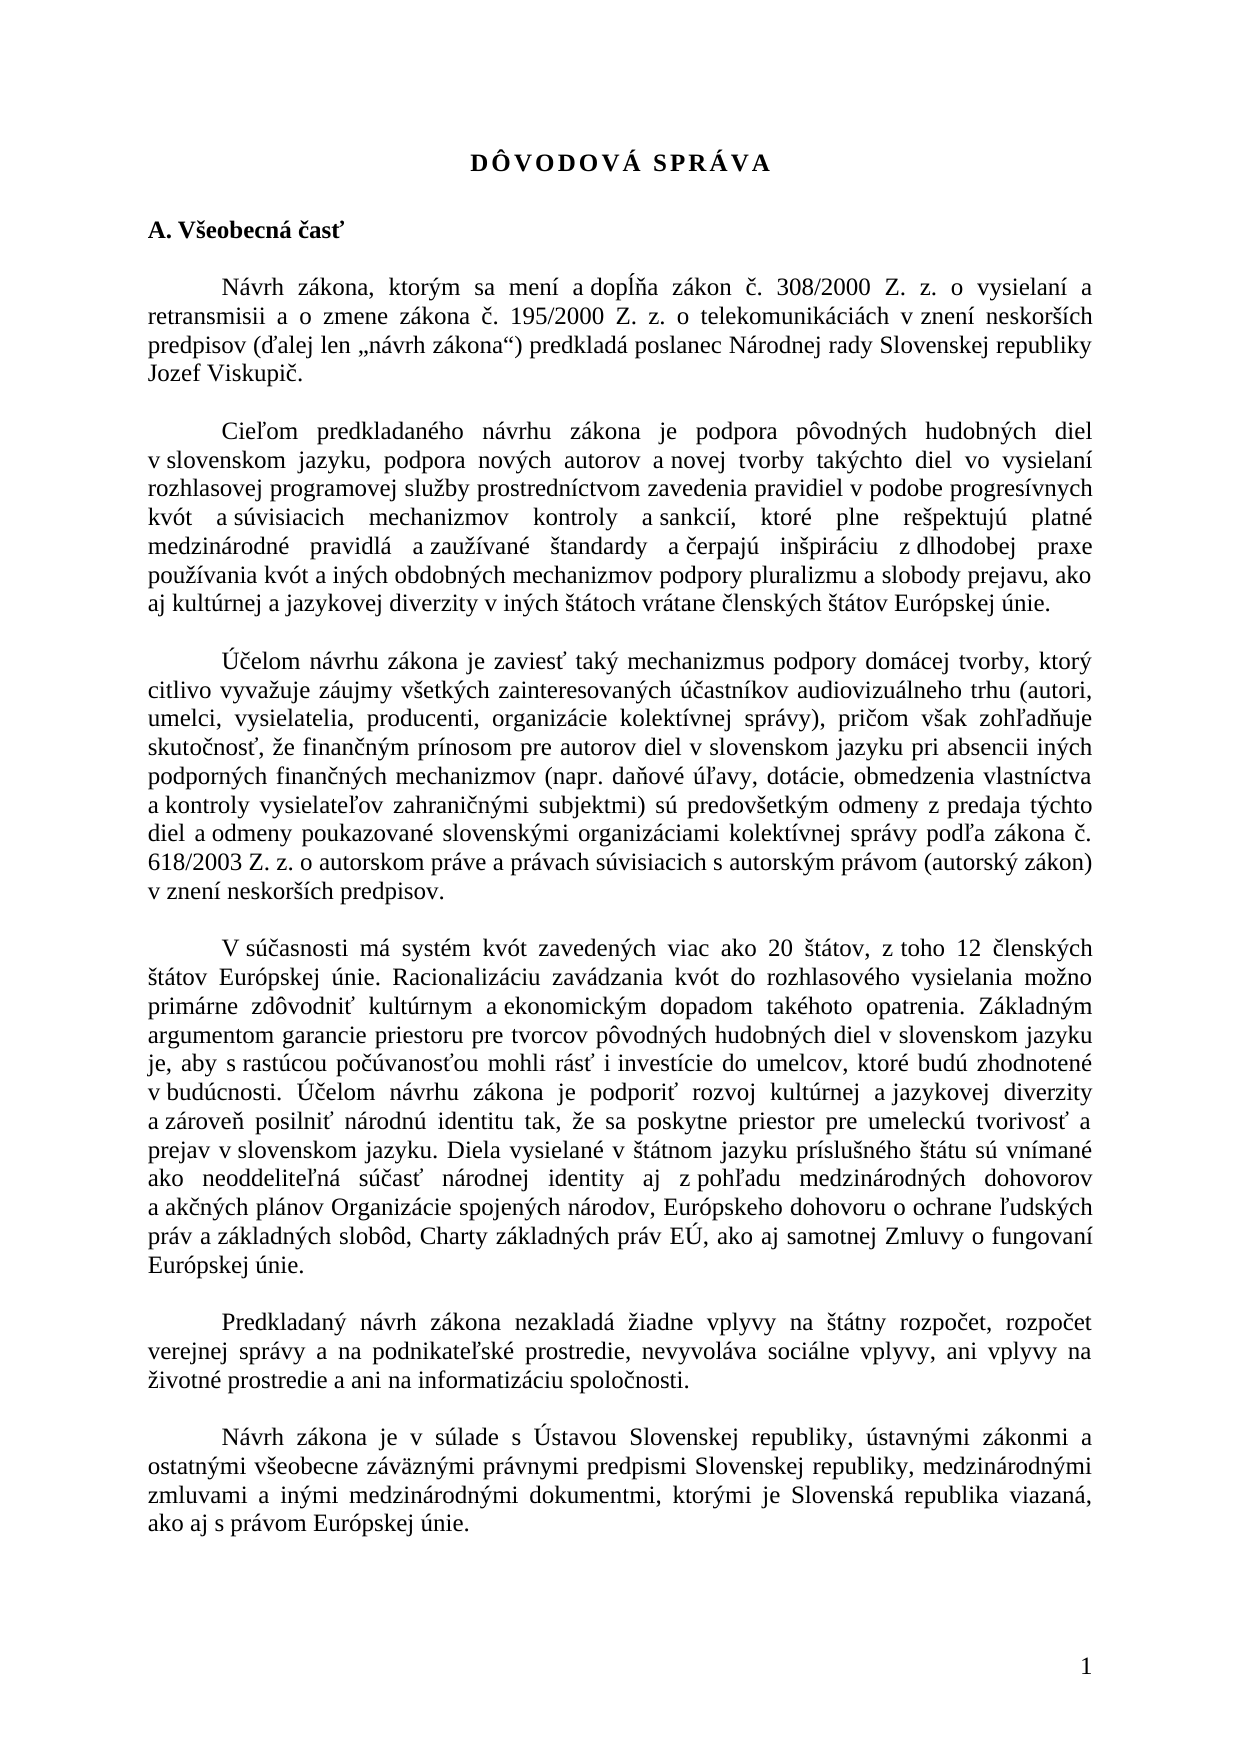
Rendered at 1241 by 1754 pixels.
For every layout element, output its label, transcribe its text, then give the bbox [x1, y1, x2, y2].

text Predkladaný návrh zákona nezakladá žiadne vplyvy na štátny rozpočet, rozpočet verejnej správy a na podnikateľské prostredie, nevyvoláva sociálne vplyvy, ani vplyvy na životné prostredie a ani na informatizáciu spoločnosti. [148, 1307, 1093, 1393]
text Návrh zákona je v súlade s Ústavou Slovenskej republiky, ústavnými zákonmi a ostatnými všeobecne záväznými právnymi predpismi Slovenskej republiky, medzinárodnými zmluvami a inými medzinárodnými dokumentmi, ktorými je Slovenská republika viazaná, ako aj s právom Európskej únie. [148, 1422, 1093, 1537]
subtitle A. Všeobecná časť [148, 215, 1093, 243]
text Účelom návrhu zákona je zaviesť taký mechanizmus podpory domácej tvorby, ktorý citlivo vyvažuje záujmy všetkých zainteresovaných účastníkov audiovizuálneho trhu (autori, umelci, vysielatelia, producenti, organizácie kolektívnej správy), pričom však zohľadňuje skutočnosť, že finančným prínosom pre autorov diel v slovenskom jazyku pri absencii iných podporných finančných mechanizmov (napr. daňové úľavy, dotácie, obmedzenia vlastníctva a kontroly vysielateľov zahraničnými subjektmi) sú predovšetkým odmeny z predaja týchto diel a odmeny poukazované slovenskými organizáciami kolektívnej správy podľa zákona č. 618/2003 Z. z. o autorskom práve a právach súvisiacich s autorským právom (autorský zákon) v znení neskorších predpisov. [148, 646, 1093, 905]
text Cieľom predkladaného návrhu zákona je podpora pôvodných hudobných diel v slovenskom jazyku, podpora nových autorov a novej tvorby takýchto diel vo vysielaní rozhlasovej programovej služby prostredníctvom zavedenia pravidiel v podobe progresívnych kvót a súvisiacich mechanizmov kontroly a sankcií, ktoré plne rešpektujú platné medzinárodné pravidlá a zaužívané štandardy a čerpajú inšpiráciu z dlhodobej praxe používania kvót a iných obdobných mechanizmov podpory pluralizmu a slobody prejavu, ako aj kultúrnej a jazykovej diverzity v iných štátoch vrátane členských štátov Európskej únie. [148, 416, 1093, 617]
text Dôvodová správa [148, 148, 1093, 176]
text Návrh zákona, ktorým sa mení a dopĺňa zákon č. 308/2000 Z. z. o vysielaní a retransmisii a o zmene zákona č. 195/2000 Z. z. o telekomunikáciách v znení neskorších predpisov (ďalej len „návrh zákona“) predkladá poslanec Národnej rady Slovenskej republiky Jozef Viskupič. [148, 272, 1093, 387]
text V súčasnosti má systém kvót zavedených viac ako 20 štátov, z toho 12 členských štátov Európskej únie. Racionalizáciu zavádzania kvót do rozhlasového vysielania možno primárne zdôvodniť kultúrnym a ekonomickým dopadom takéhoto opatrenia. Základným argumentom garancie priestoru pre tvorcov pôvodných hudobných diel v slovenskom jazyku je, aby s rastúcou počúvanosťou mohli rásť i investície do umelcov, ktoré budú zhodnotené v budúcnosti. Účelom návrhu zákona je podporiť rozvoj kultúrnej a jazykovej diverzity a zároveň posilniť národnú identitu tak, že sa poskytne priestor pre umeleckú tvorivosť a prejav v slovenskom jazyku. Diela vysielané v štátnom jazyku príslušného štátu sú vnímané ako neoddeliteľná súčasť národnej identity aj z pohľadu medzinárodných dohovorov a akčných plánov Organizácie spojených národov, Európskeho dohovoru o ochrane ľudských práv a základných slobôd, Charty základných práv EÚ, ako aj samotnej Zmluvy o fungovaní Európskej únie. [148, 933, 1093, 1278]
